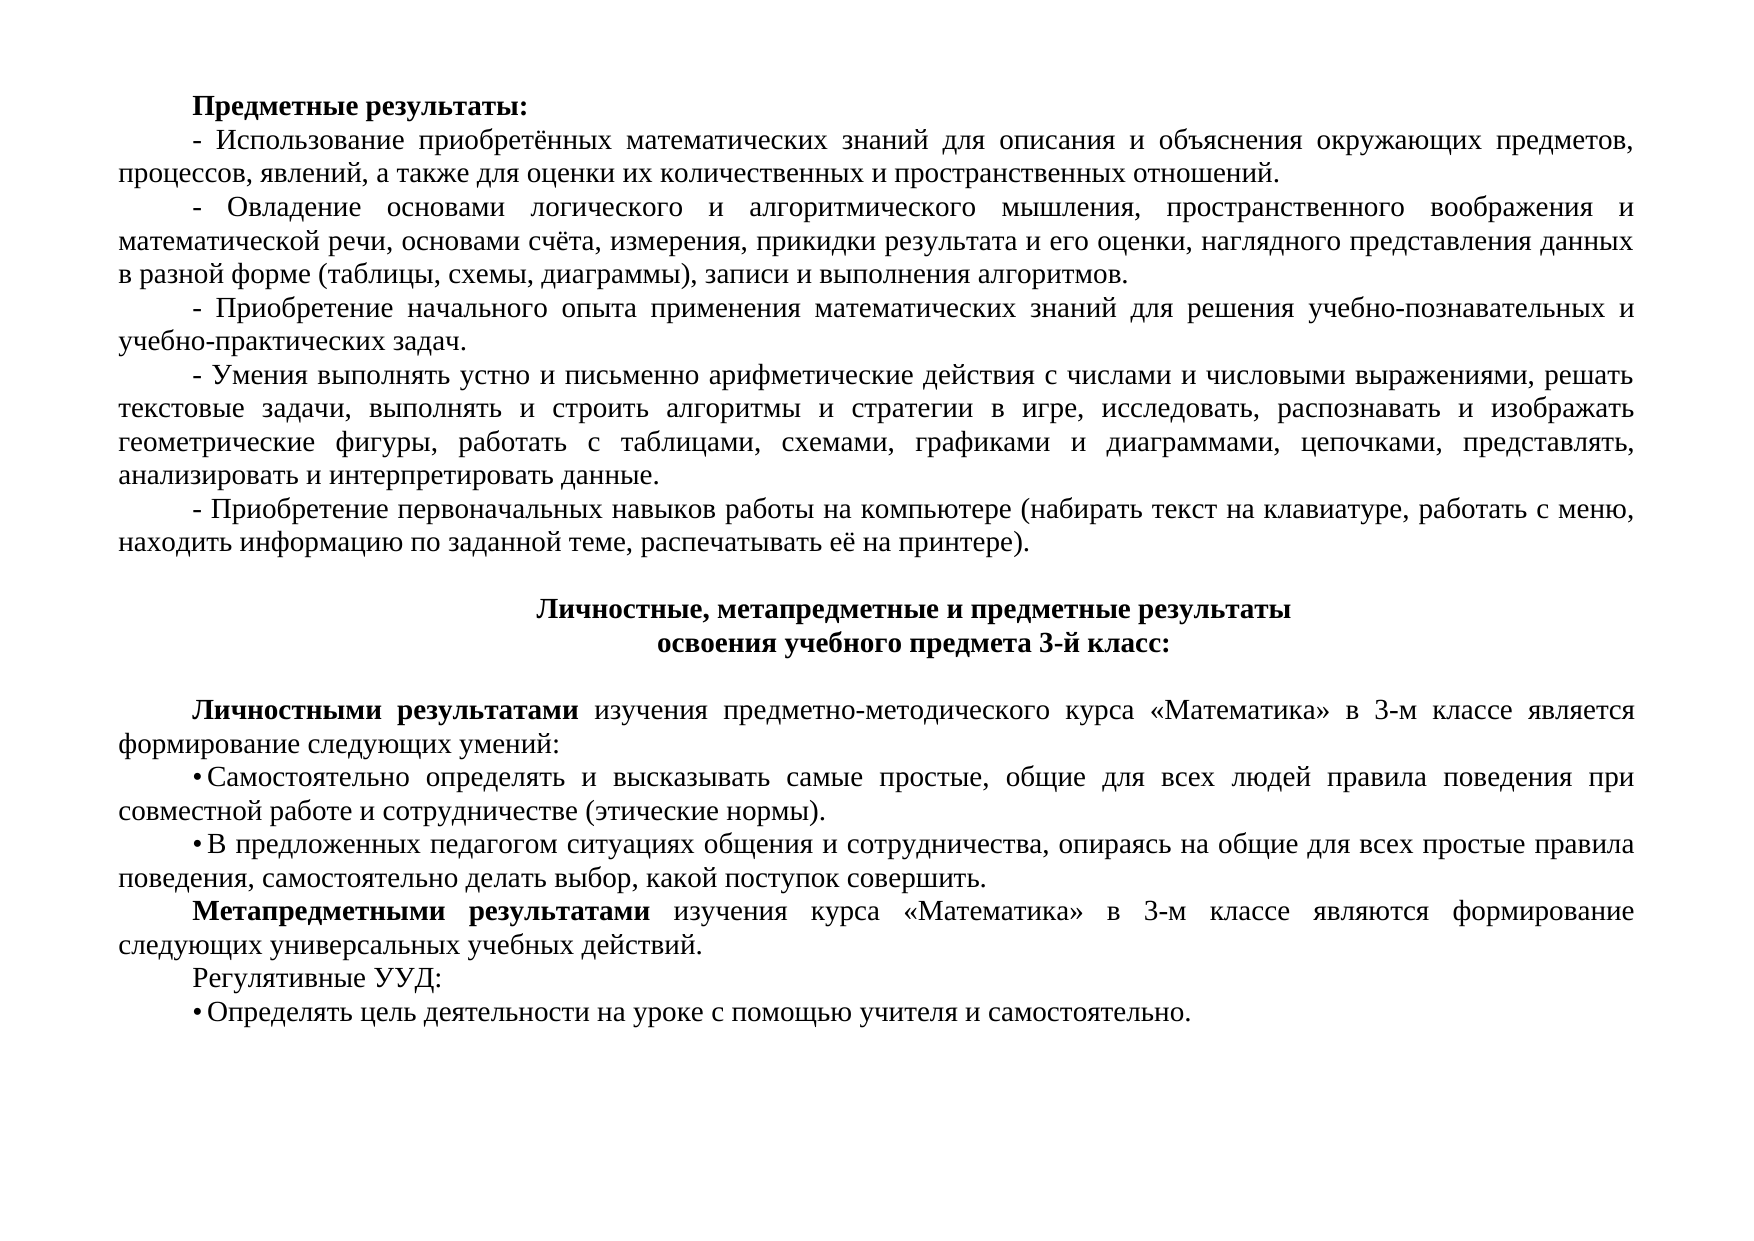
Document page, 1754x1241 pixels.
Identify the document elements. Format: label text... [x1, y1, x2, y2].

text - Приобретение первоначальных навыков работы на компьютере (набирать текст на клавиатуре, работать с меню, находить информацию по заданной теме, распечатывать её на принтере). [118, 491, 1636, 558]
text освоения учебного предмета 3-й класс: [118, 625, 1636, 659]
text - Приобретение начального опыта применения математических знаний для решения учебно-познавательных и учебно-практических задач. [118, 290, 1636, 357]
text Предметные результаты: [118, 88, 1636, 122]
text Личностные, метапредметные и предметные результаты [118, 592, 1636, 625]
text • В предложенных педагогом ситуациях общения и сотрудничества, опираясь на общие для всех простые правила поведения, самостоятельно делать выбор, какой поступок совершить. [118, 826, 1636, 893]
text • Определять цель деятельности на уроке с помощью учителя и самостоятельно. [118, 994, 1636, 1028]
text - Умения выполнять устно и письменно арифметические действия с числами и числовыми выражениями, решать текстовые задачи, выполнять и строить алгоритмы и стратегии в игре, исследовать, распознавать и изображать геометрические фигуры, работать с таблицами, схемами, графиками и диаграммами, цепочками, представлять, анализировать и интерпретировать данные. [118, 357, 1636, 491]
text - Овладение основами логического и алгоритмического мышления, пространственного воображения и математической речи, основами счёта, измерения, прикидки результата и его оценки, наглядного представления данных в разной форме (таблицы, схемы, диаграммы), записи и выполнения алгоритмов. [118, 189, 1636, 290]
text Личностными результатами изучения предметно-методического курса «Математика» в 3-м классе является формирование следующих умений: [118, 692, 1636, 759]
text Регулятивные УУД: [118, 961, 1636, 994]
text Метапредметными результатами изучения курса «Математика» в 3-м классе являются формирование следующих универсальных учебных действий. [118, 893, 1636, 961]
text - Использование приобретённых математических знаний для описания и объяснения окружающих предметов, процессов, явлений, а также для оценки их количественных и пространственных отношений. [118, 122, 1636, 189]
text • Самостоятельно определять и высказывать самые простые, общие для всех людей правила поведения при совместной работе и сотрудничестве (этические нормы). [118, 759, 1636, 826]
